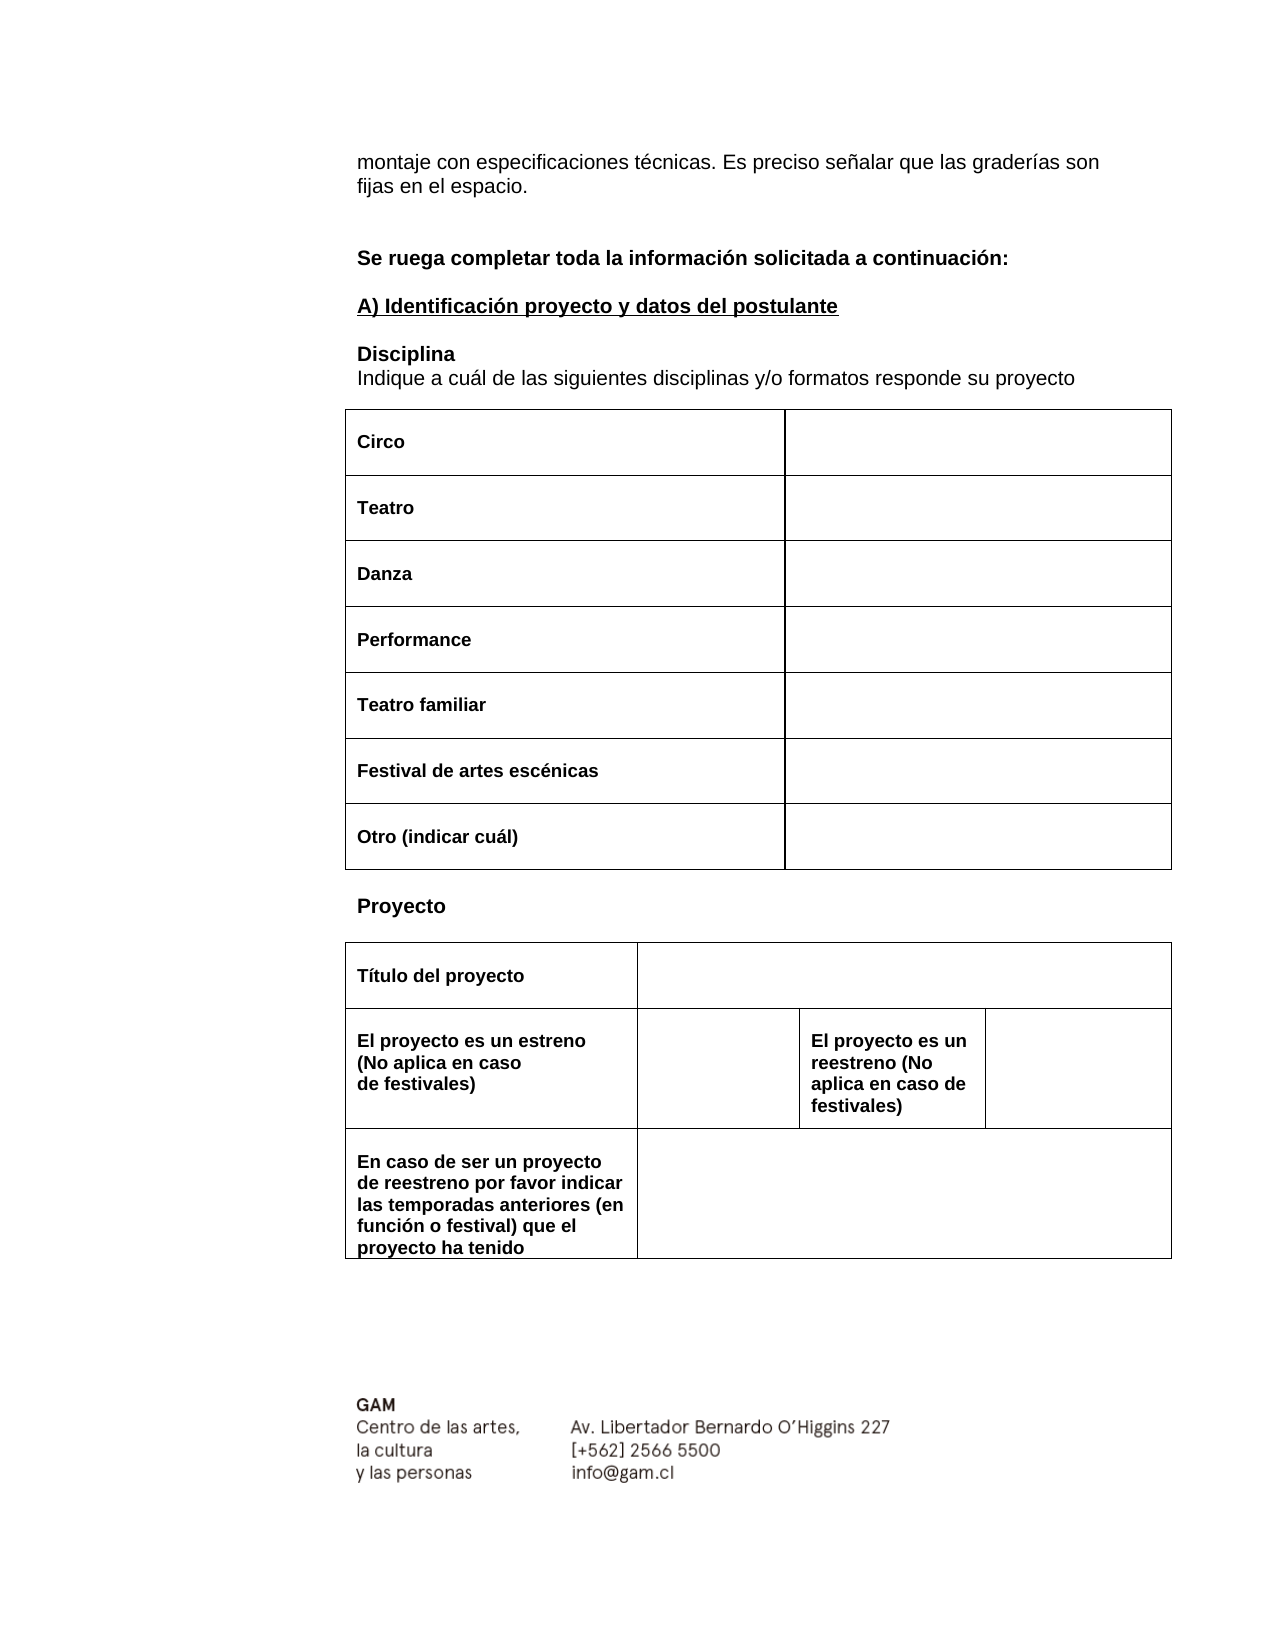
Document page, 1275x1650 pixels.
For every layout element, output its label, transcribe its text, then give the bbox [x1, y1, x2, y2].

text Disciplina Indique a cuál de las siguientes disciplinas y/o formatos responde su proyecto [357, 342, 1125, 389]
table_cell [638, 1129, 1171, 1258]
table_cell [786, 804, 1171, 869]
text Se ruega completar toda la información solicitada a continuación: [357, 246, 1125, 270]
table_cell Festival de artes escénicas [346, 739, 784, 803]
text Proyecto [357, 870, 1125, 918]
table_cell El proyecto es un reestreno (No aplica en caso de festivales) [800, 1009, 985, 1128]
table_header Título del proyecto [346, 943, 637, 1007]
table_cell [638, 1009, 799, 1128]
table_cell [786, 739, 1171, 803]
table_cell [786, 673, 1171, 737]
table_cell [786, 607, 1171, 672]
table_cell [786, 476, 1171, 540]
table_cell [986, 1009, 1171, 1128]
text A) Identificación proyecto y datos del postulante [357, 294, 1125, 318]
table_cell El proyecto es un estreno (No aplica en caso de festivales) [346, 1009, 637, 1128]
table_header [638, 943, 1171, 1007]
table_cell Danza [346, 541, 784, 606]
table_header Circo [346, 410, 784, 474]
table_cell Teatro familiar [346, 673, 784, 737]
picture [342, 1385, 902, 1501]
table_cell Performance [346, 607, 784, 672]
table_header [786, 410, 1171, 474]
table_cell [786, 541, 1171, 606]
table_cell Teatro [346, 476, 784, 540]
table_cell Otro (indicar cuál) [346, 804, 784, 869]
